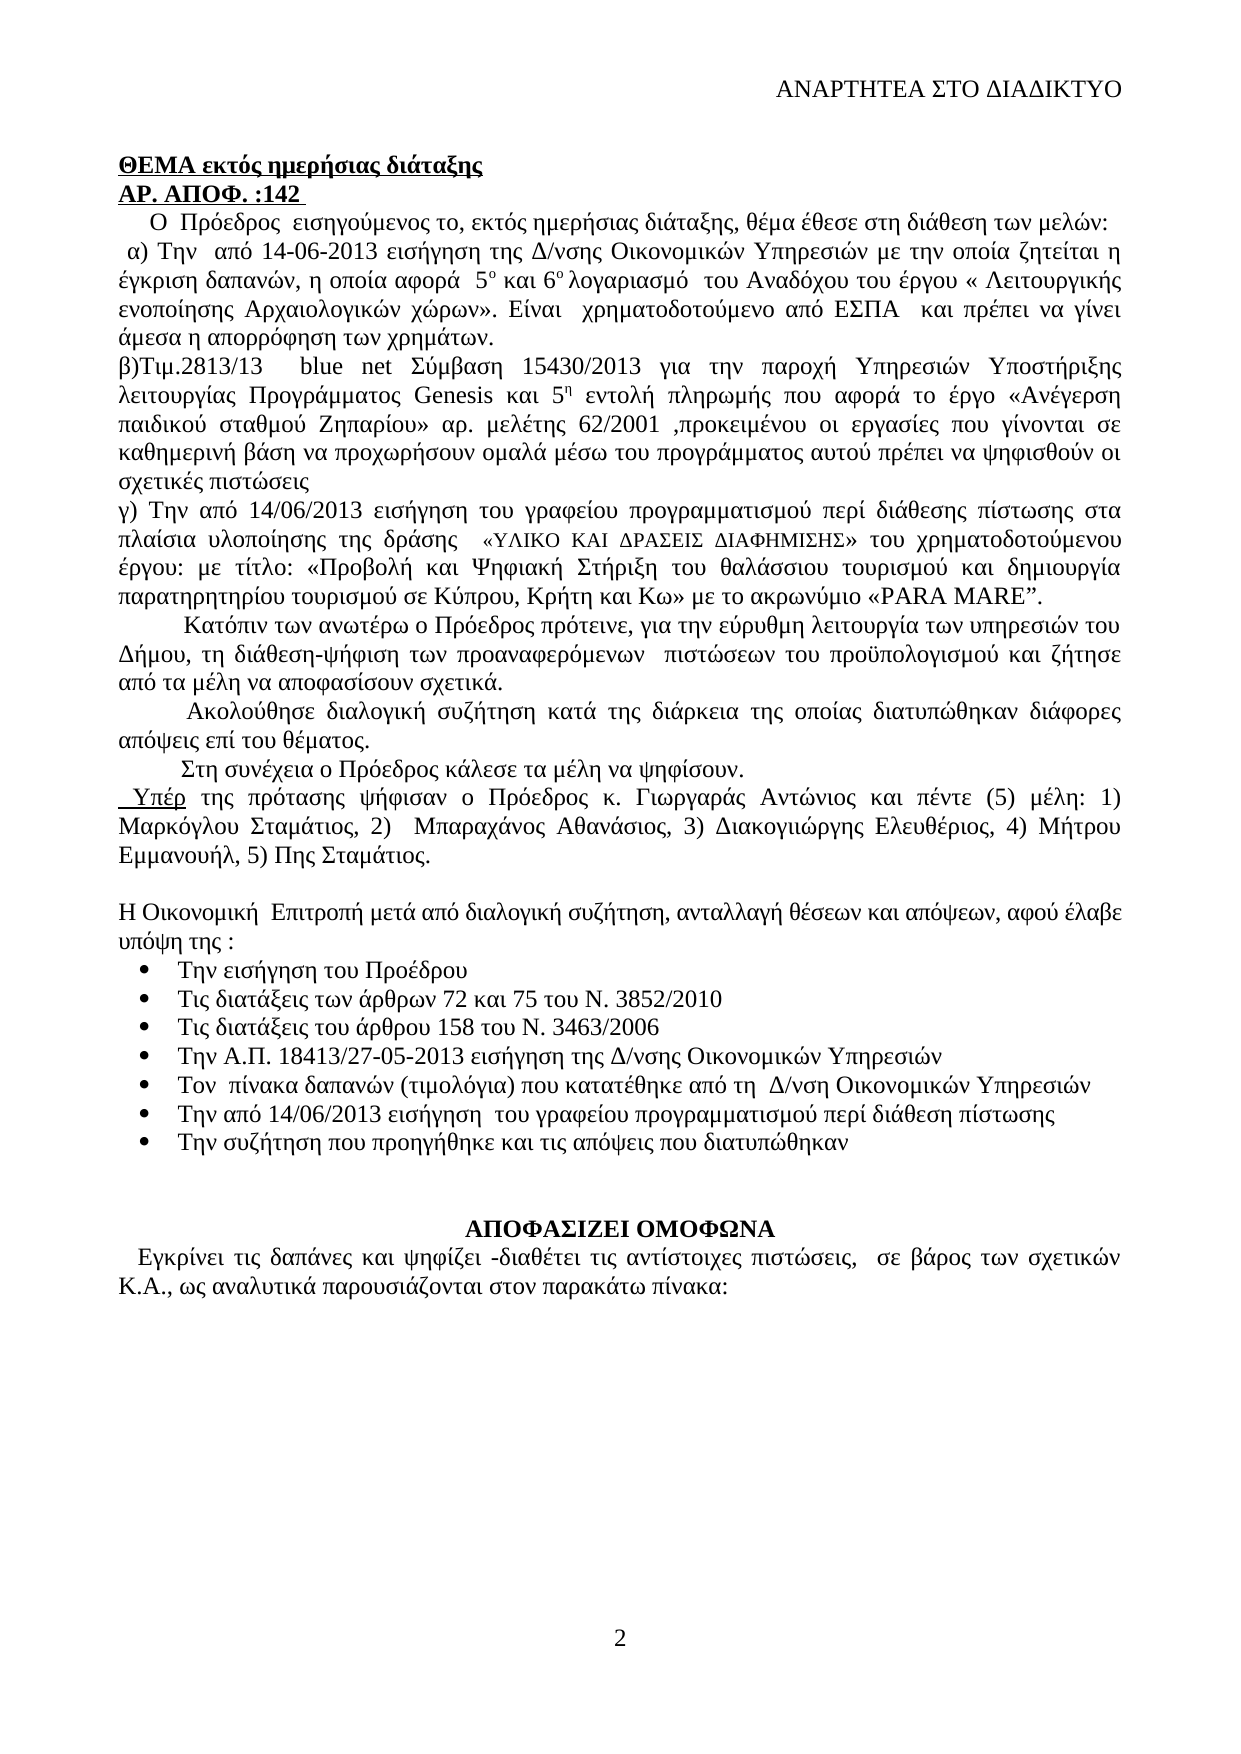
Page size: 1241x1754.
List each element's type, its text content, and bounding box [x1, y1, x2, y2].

text β)Τιμ.2813/13 blue net Σύμβαση 15430/2013 για την παροχή Υπηρεσιών Υποστήριξης λειτουργίας Προγράμματος Genesis και 5η εντολή πληρωμής που αφορά το έργο «Ανέγερση παιδικού σταθμού Ζηπαρίου» αρ. μελέτης 62/2001 ,προκειμένου οι εργασίες που γίνονται σε καθημερινή βάση να προχωρήσουν ομαλά μέσω του προγράμματος αυτού πρέπει να ψηφισθούν οι σχετικές πιστώσεις [118, 351, 1122, 495]
list Τις διατάξεις του άρθρου 158 του Ν. 3463/2006 [140, 1012, 1122, 1041]
text ΑΡ. ΑΠΟΦ. :142 [118, 179, 1122, 207]
text Υπέρ της πρότασης ψήφισαν ο Πρόεδρος κ. Γιωργαράς Αντώνιος και πέντε (5) μέλη: 1) Μαρκόγλου Σταμάτιος, 2) Μπαραχάνος Αθανάσιος, 3) Διακογιιώργης Ελευθέριος, 4) Μήτρου Εμμανουήλ, 5) Πης Σταμάτιος. [118, 782, 1122, 869]
list Την από 14/06/2013 εισήγηση του γραφείου προγραμματισμού περί διάθεση πίστωσης [140, 1099, 1122, 1127]
text Εγκρίνει τις δαπάνες και ψηφίζει -διαθέτει τις αντίστοιχες πιστώσεις, σε βάρος των σχετικών Κ.Α., ως αναλυτικά παρουσιάζονται στον παρακάτω πίνακα: [118, 1242, 1122, 1300]
list Την εισήγηση του Προέδρου [140, 955, 1122, 984]
subtitle ΘΕΜΑ εκτός ημερήσιας διάταξης [118, 150, 1122, 179]
text Ακολούθησε διαλογική συζήτηση κατά της διάρκεια της οποίας διατυπώθηκαν διάφορες απόψεις επί του θέματος. [118, 696, 1122, 754]
text ΑΠΟΦΑΣΙΖΕΙ ΟΜΟΦΩΝΑ [118, 1214, 1122, 1242]
text α) Tην από 14-06-2013 εισήγηση της Δ/νσης Οικονομικών Υπηρεσιών με την οποία ζητείται η έγκριση δαπανών, η οποία αφορά 5ο και 6ο λογαριασμό του Αναδόχου του έργου « Λειτουργικής ενοποίησης Αρχαιολογικών χώρων». Είναι χρηματοδοτούμενο από ΕΣΠΑ και πρέπει να γίνει άμεσα η απορρόφηση των χρημάτων. [118, 236, 1122, 351]
text Ο Πρόεδρος εισηγούμενος το, εκτός ημερήσιας διάταξης, θέμα έθεσε στη διάθεση των μελών: [118, 207, 1122, 236]
list Την συζήτηση που προηγήθηκε και τις απόψεις που διατυπώθηκαν [140, 1127, 1122, 1156]
text Η Οικονομική Επιτροπή μετά από διαλογική συζήτηση, ανταλλαγή θέσεων και απόψεων, αφού έλαβε υπόψη της : [118, 897, 1122, 955]
text Στη συνέχεια ο Πρόεδρος κάλεσε τα μέλη να ψηφίσουν. [118, 754, 1122, 782]
list Τον πίνακα δαπανών (τιμολόγια) που κατατέθηκε από τη Δ/νση Οικονομικών Υπηρεσιών [140, 1070, 1122, 1099]
text Κατόπιν των ανωτέρω ο Πρόεδρος πρότεινε, για την εύρυθμη λειτουργία των υπηρεσιών του Δήμου, τη διάθεση-ψήφιση των προαναφερόμενων πιστώσεων του προϋπολογισμού και ζήτησε από τα μέλη να αποφασίσουν σχετικά. [118, 610, 1122, 696]
list Τις διατάξεις των άρθρων 72 και 75 του Ν. 3852/2010 [140, 984, 1122, 1012]
text γ) Την από 14/06/2013 εισήγηση του γραφείου προγραμματισμού περί διάθεσης πίστωσης στα πλαίσια υλοποίησης της δράσης «ΥΛΙΚΟ ΚΑΙ ΔΡΑΣΕΙΣ ΔΙΑΦΗΜΙΣΗΣ» του χρηματοδοτούμενου έργου: με τίτλο: «Προβολή και Ψηφιακή Στήριξη του θαλάσσιου τουρισμού και δημιουργία παρατηρητηρίου τουρισμού σε Κύπρου, Κρήτη και Κω» με το ακρωνύμιο «PARA MARE”. [118, 495, 1122, 610]
list Την Α.Π. 18413/27-05-2013 εισήγηση της Δ/νσης Οικονομικών Υπηρεσιών [140, 1041, 1122, 1070]
